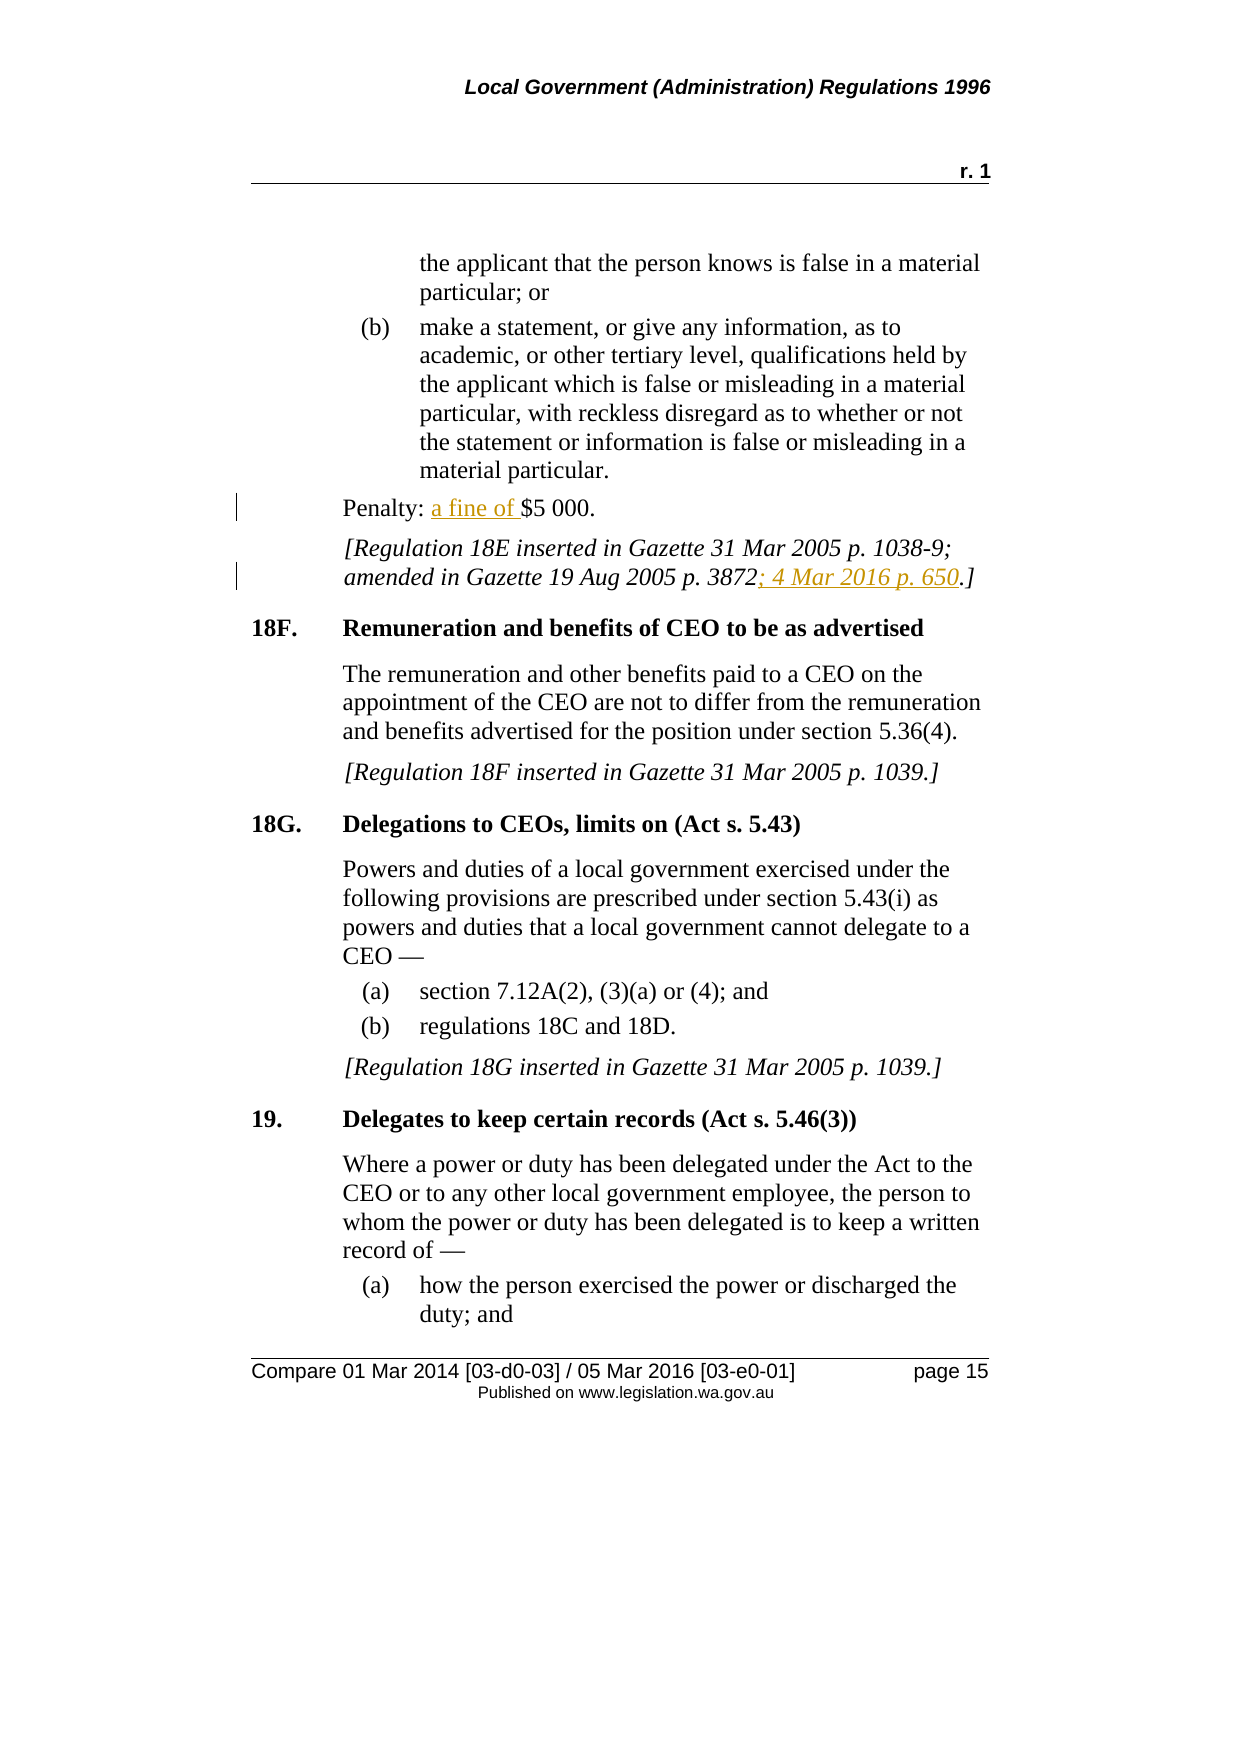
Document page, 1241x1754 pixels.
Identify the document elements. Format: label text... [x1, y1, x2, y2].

subtitle 18F. Remuneration and benefits of CEO to be as advertised [251, 613, 989, 642]
text The remuneration and other benefits paid to a CEO on the appointment of the CEO are not to differ from the remuneration and benefits advertised for the position under section 5.36(4). [251, 659, 989, 745]
text (b) make a statement, or give any information, as to academic, or other tertiary level, qualifications held by the applicant which is false or misleading in a material particular, with reckless disregard as to whether or not the statement or information is false or misleading in a material particular. [251, 312, 989, 484]
text [Regulation 18G inserted in Gazette 31 Mar 2005 p. 1039.] [251, 1052, 989, 1081]
text [Regulation 18F inserted in Gazette 31 Mar 2005 p. 1039.] [251, 757, 989, 786]
text Penalty: $5 000. [251, 493, 989, 521]
text (a) section 7.12A(2), (3)(a) or (4); and [251, 976, 989, 1004]
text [251, 248, 989, 306]
text (b) regulations 18C and 18D. [251, 1011, 989, 1039]
subtitle 19. Delegates to keep certain records (Act s. 5.46(3)) [251, 1104, 989, 1132]
text Where a power or duty has been delegated under the Act to the CEO or to any other local government employee, the person to whom the power or duty has been delegated is to keep a written record of — [251, 1149, 989, 1264]
text Powers and duties of a local government exercised under the following provisions are prescribed under section 5.43(i) as powers and duties that a local government cannot delegate to a CEO — [251, 854, 989, 969]
subtitle 18G. Delegations to CEOs, limits on (Act s. 5.43) [251, 809, 989, 838]
text (a) how the person exercised the power or discharged the duty; and [251, 1270, 989, 1328]
text [Regulation 18E inserted in Gazette 31 Mar 2005 p. 1038-9; amended in Gazette 19 Aug 2005 p. 3872.] [251, 533, 989, 590]
